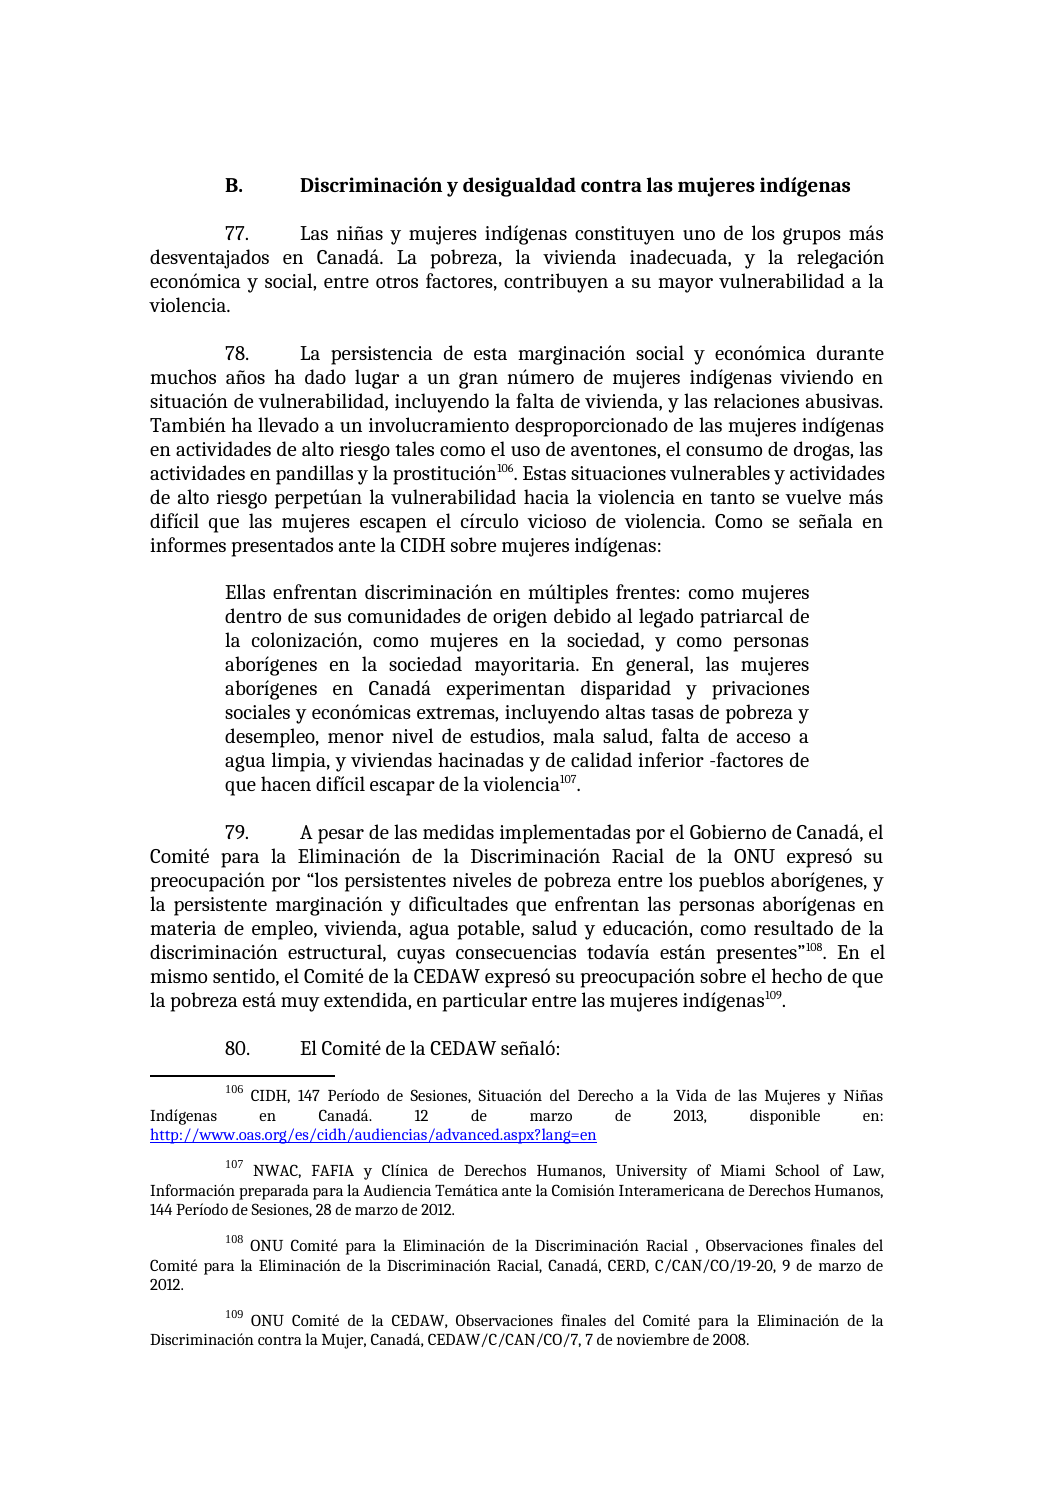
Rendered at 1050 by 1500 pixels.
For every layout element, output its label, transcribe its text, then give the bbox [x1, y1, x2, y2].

list El Comité de la CEDAW señaló: [150, 1036, 885, 1060]
text B. Discriminación y desigualdad contra las mujeres indígenas [225, 174, 885, 198]
text Ellas enfrentan discriminación en múltiples frentes: como mujeres dentro de sus comunidades de origen debido al legado patriarcal de la colonización, como mujeres en la sociedad, y como personas aborígenes en la sociedad mayoritaria. En general, las mujeres aborígenes en Canadá experimentan disparidad y privaciones sociales y económicas extremas, incluyendo altas tasas de pobreza y desempleo, menor nivel de estudios, mala salud, falta de acceso a agua limpia, y viviendas hacinadas y de calidad inferior -factores de que hacen difícil escapar de la violencia. [225, 581, 810, 797]
list A pesar de las medidas implementadas por el Gobierno de Canadá, el Comité para la Eliminación de la Discriminación Racial de la ONU expresó su preocupación por “los persistentes niveles de pobreza entre los pueblos aborígenes, y la persistente marginación y dificultades que enfrentan las personas aborígenas en materia de empleo, vivienda, agua potable, salud y educación, como resultado de la discriminación estructural, cuyas consecuencias todavía están presentes”. En el mismo sentido, el Comité de la CEDAW expresó su preocupación sobre el hecho de que la pobreza está muy extendida, en particular entre las mujeres indígenas. [150, 821, 885, 1012]
list La persistencia de esta marginación social y económica durante muchos años ha dado lugar a un gran número de mujeres indígenas viviendo en situación de vulnerabilidad, incluyendo la falta de vivienda, y las relaciones abusivas. También ha llevado a un involucramiento desproporcionado de las mujeres indígenas en actividades de alto riesgo tales como el uso de aventones, el consumo de drogas, las actividades en pandillas y la prostitución. Estas situaciones vulnerables y actividades de alto riesgo perpetúan la vulnerabilidad hacia la violencia en tanto se vuelve más difícil que las mujeres escapen el círculo vicioso de violencia. Como se señala en informes presentados ante la CIDH sobre mujeres indígenas: [150, 342, 885, 557]
list Las niñas y mujeres indígenas constituyen uno de los grupos más desventajados en Canadá. La pobreza, la vivienda inadecuada, y la relegación económica y social, entre otros factores, contribuyen a su mayor vulnerabilidad a la violencia. [150, 222, 885, 318]
